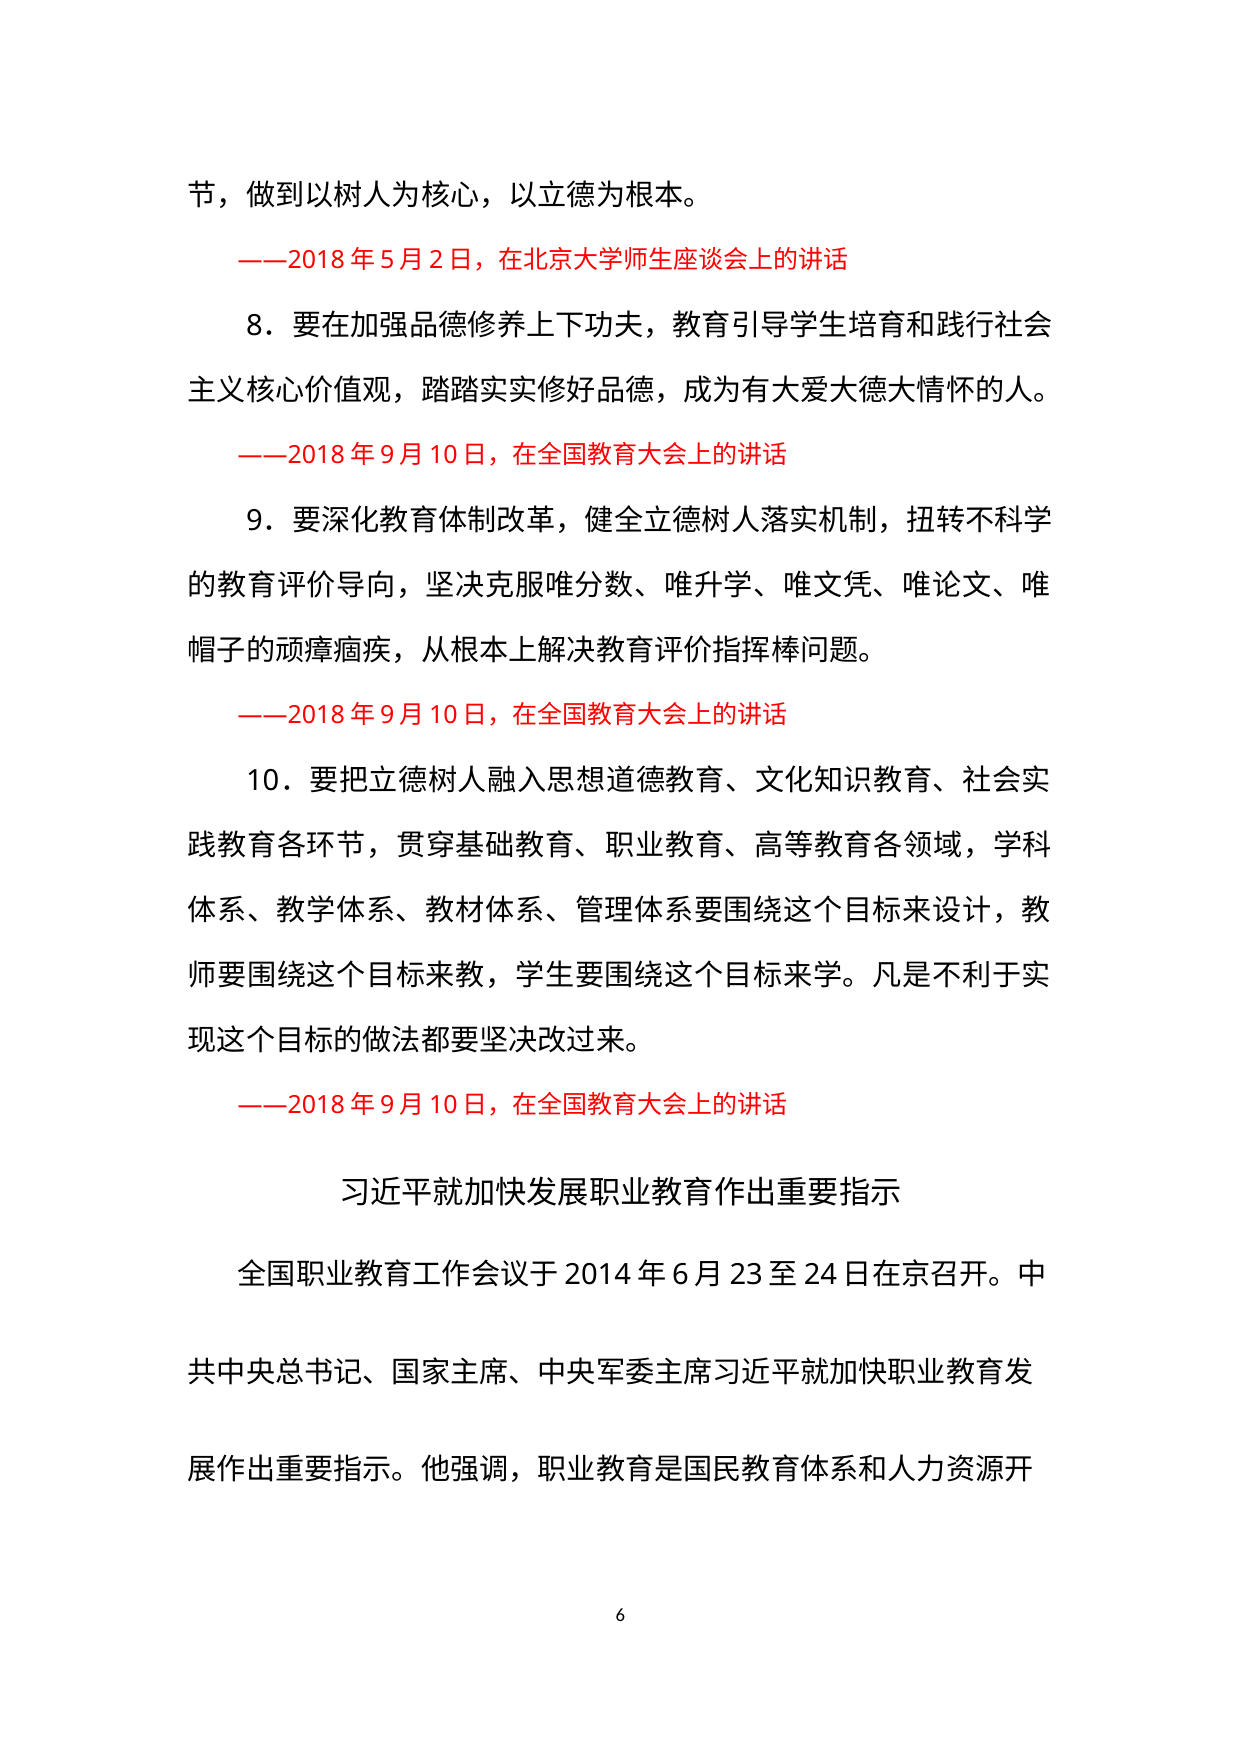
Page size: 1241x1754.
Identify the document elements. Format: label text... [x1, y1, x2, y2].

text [187, 1239, 1053, 1499]
text ——2018年9月10日，在全国教育大会上的讲话 [187, 1070, 1053, 1135]
text 9．要深化教育体制改革，健全立德树人落实机制，扭转不科学的教育评价导向，坚决克服唯分数、唯升学、唯文凭、唯论文、唯帽子的顽瘴痼疾，从根本上解决教育评价指挥棒问题。 [187, 485, 1053, 680]
text 10．要把立德树人融入思想道德教育、文化知识教育、社会实践教育各环节，贯穿基础教育、职业教育、高等教育各领域，学科体系、教学体系、教材体系、管理体系要围绕这个目标来设计，教师要围绕这个目标来教，学生要围绕这个目标来学。凡是不利于实现这个目标的做法都要坚决改过来。 [187, 745, 1053, 1070]
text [187, 160, 1053, 225]
text 8．要在加强品德修养上下功夫，教育引导学生培育和践行社会主义核心价值观，踏踏实实修好品德，成为有大爱大德大情怀的人。 [187, 290, 1053, 420]
text ——2018年9月10日，在全国教育大会上的讲话 [187, 420, 1053, 485]
subtitle 习近平就加快发展职业教育作出重要指示 [187, 1158, 1053, 1223]
text ——2018年5月2日，在北京大学师生座谈会上的讲话 [187, 225, 1053, 290]
text ——2018年9月10日，在全国教育大会上的讲话 [187, 680, 1053, 745]
